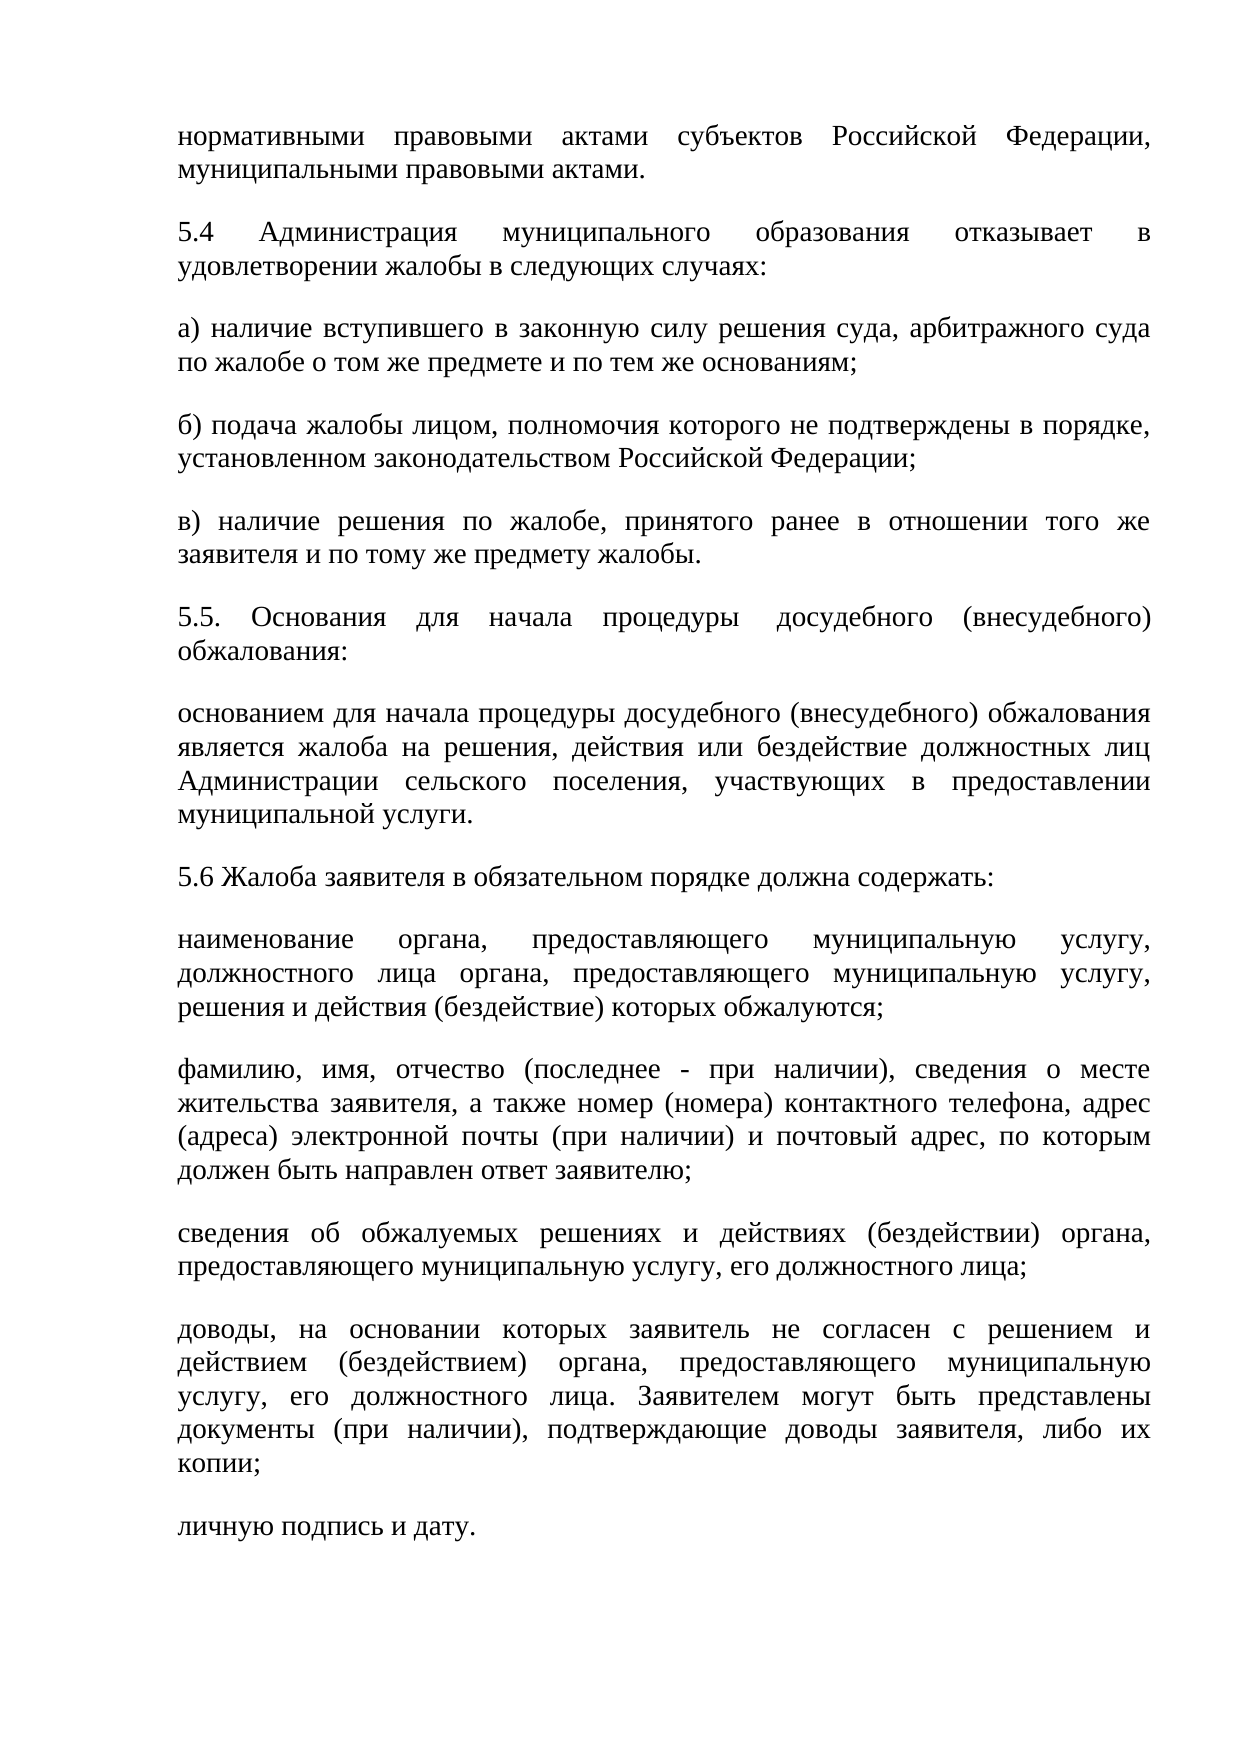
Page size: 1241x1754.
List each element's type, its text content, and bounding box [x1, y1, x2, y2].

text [177, 118, 1152, 185]
text 5.4 Администрация муниципального образования отказывает в удовлетворении жалобы в следующих случаях: [177, 214, 1152, 281]
text 5.6 Жалоба заявителя в обязательном порядке должна содержать: [177, 859, 1152, 892]
text наименование органа, предоставляющего муниципальную услугу, должностного лица органа, предоставляющего муниципальную услугу, решения и действия (бездействие) которых обжалуются; [177, 922, 1152, 1022]
text 5.5. Основания для начала процедуры досудебного (внесудебного) обжалования: [177, 599, 1152, 666]
text основанием для начала процедуры досудебного (внесудебного) обжалования является жалоба на решения, действия или бездействие должностных лиц Администрации сельского поселения, участвующих в предоставлении муниципальной услуги. [177, 696, 1152, 830]
text сведения об обжалуемых решениях и действиях (бездействии) органа, предоставляющего муниципальную услугу, его должностного лица; [177, 1215, 1152, 1282]
text б) подача жалобы лицом, полномочия которого не подтверждены в порядке, установленном законодательством Российской Федерации; [177, 407, 1152, 474]
text доводы, на основании которых заявитель не согласен с решением и действием (бездействием) органа, предоставляющего муниципальную услугу, его должностного лица. Заявителем могут быть представлены документы (при наличии), подтверждающие доводы заявителя, либо их копии; [177, 1311, 1152, 1479]
text а) наличие вступившего в законную силу решения суда, арбитражного суда по жалобе о том же предмете и по тем же основаниям; [177, 311, 1152, 378]
text в) наличие решения по жалобе, принятого ранее в отношении того же заявителя и по тому же предмету жалобы. [177, 503, 1152, 570]
text личную подпись и дату. [177, 1508, 1152, 1541]
text фамилию, имя, отчество (последнее - при наличии), сведения о месте жительства заявителя, а также номер (номера) контактного телефона, адрес (адреса) электронной почты (при наличии) и почтовый адрес, по которым должен быть направлен ответ заявителю; [177, 1051, 1152, 1186]
